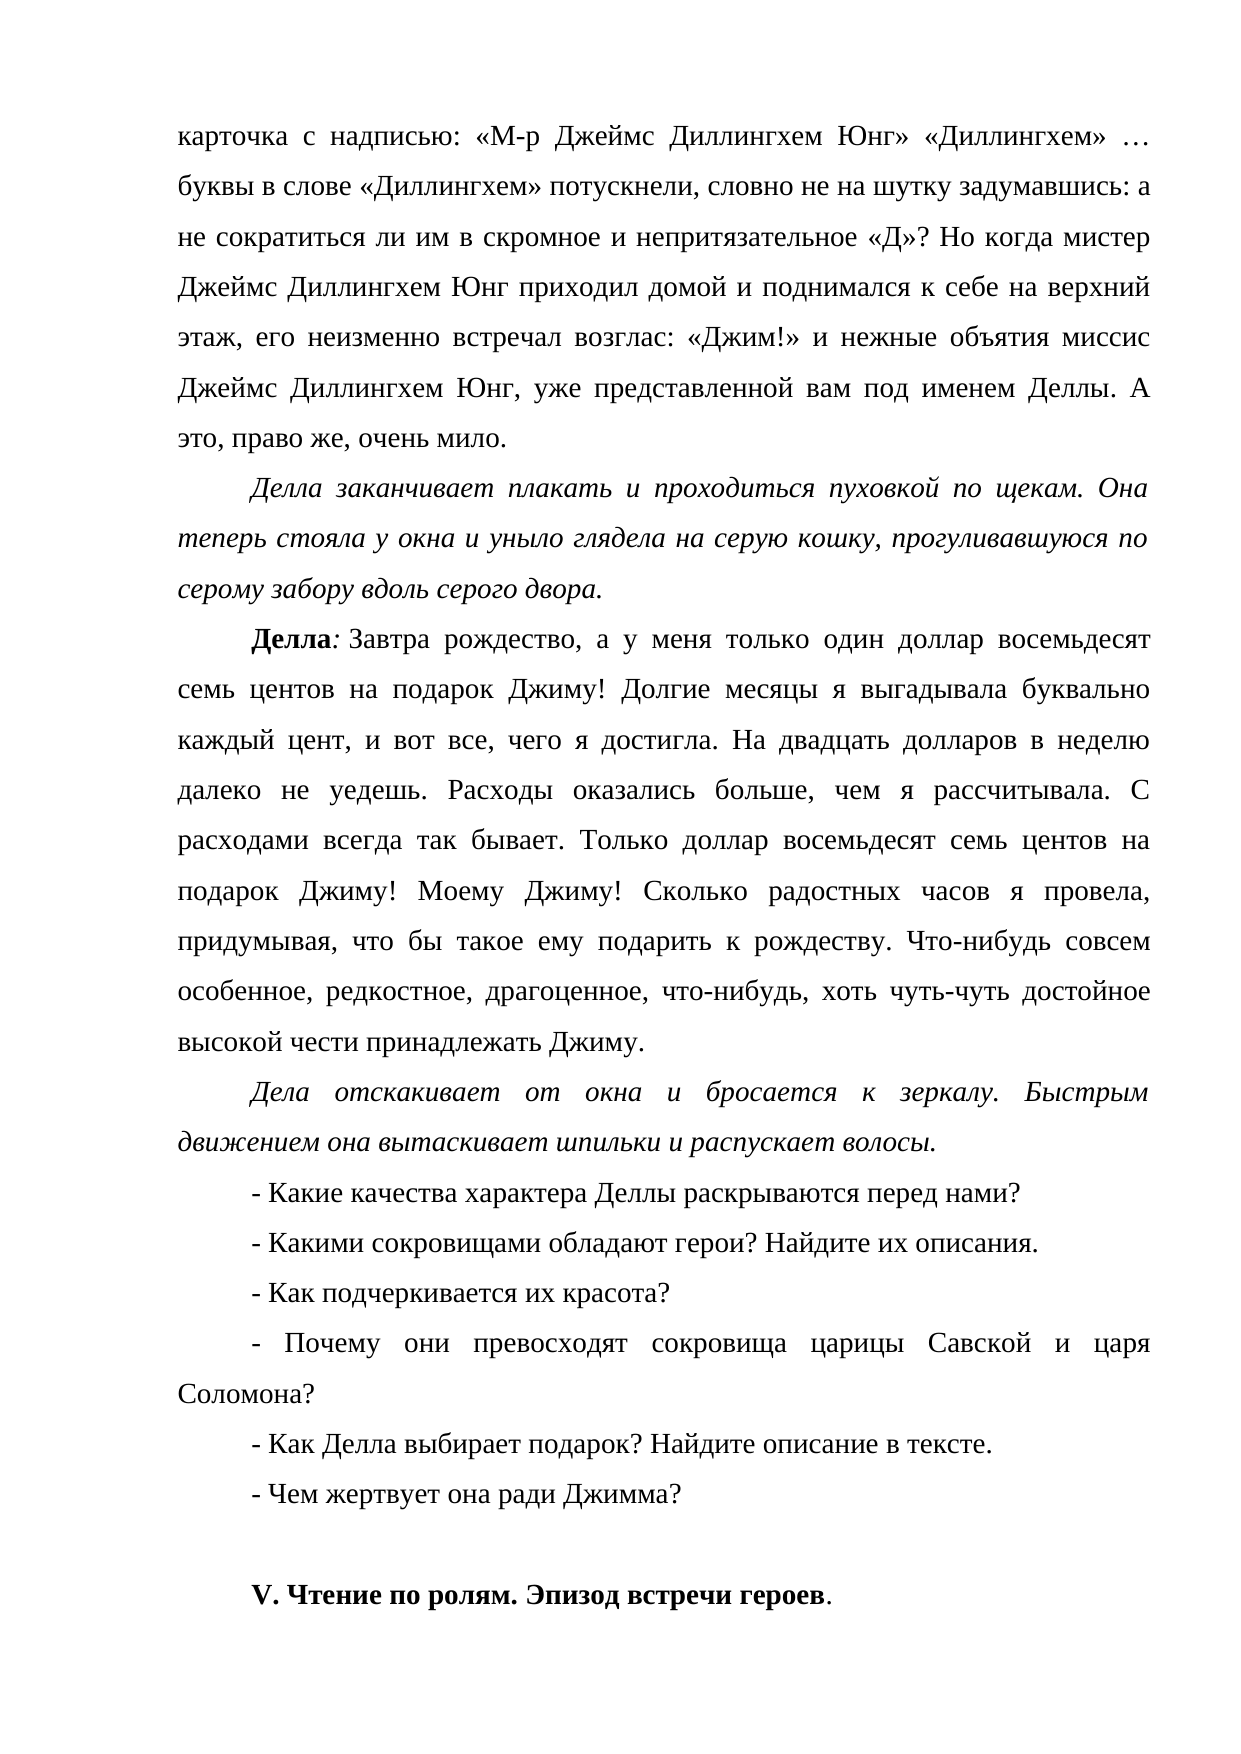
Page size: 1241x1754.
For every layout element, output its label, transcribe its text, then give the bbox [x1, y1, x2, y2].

text - Чем жертвует она ради Джимма? [177, 1477, 1152, 1510]
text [177, 118, 1152, 453]
text Делла заканчивает плакать и проходиться пуховкой по щекам. Она теперь стояла у окна и уныло глядела на серую кошку, прогуливавшуюся по серому забору вдоль серого двора. [177, 470, 1152, 604]
text - Почему они превосходят сокровища царицы Савской и царя Соломона? [177, 1326, 1152, 1409]
text Делла: Завтра рождество, а у меня только один доллар восемьдесят семь центов на подарок Джиму! Долгие месяцы я выгадывала буквально каждый цент, и вот все, чего я достигла. На двадцать долларов в неделю далеко не уедешь. Расходы оказались больше, чем я рассчитывала. С расходами всегда так бывает. Только доллар восемьдесят семь центов на подарок Джиму! Моему Джиму! Сколько радостных часов я провела, придумывая, что бы такое ему подарить к рождеству. Что-нибудь совсем особенное, редкостное, драгоценное, что-нибудь, хоть чуть-чуть достойное высокой чести принадлежать Джиму. [177, 621, 1152, 1057]
text - Как Делла выбирает подарок? Найдите описание в тексте. [177, 1426, 1152, 1460]
text - Как подчеркивается их красота? [177, 1275, 1152, 1309]
text - Какие качества характера Деллы раскрываются перед нами? [177, 1175, 1152, 1208]
text Дела отскакивает от окна и бросается к зеркалу. Быстрым движением она вытаскивает шпильки и распускает волосы. [177, 1074, 1152, 1158]
text - Какими сокровищами обладают герои? Найдите их описания. [177, 1225, 1152, 1258]
text V. Чтение по ролям. Эпизод встречи героев. [177, 1577, 1152, 1611]
